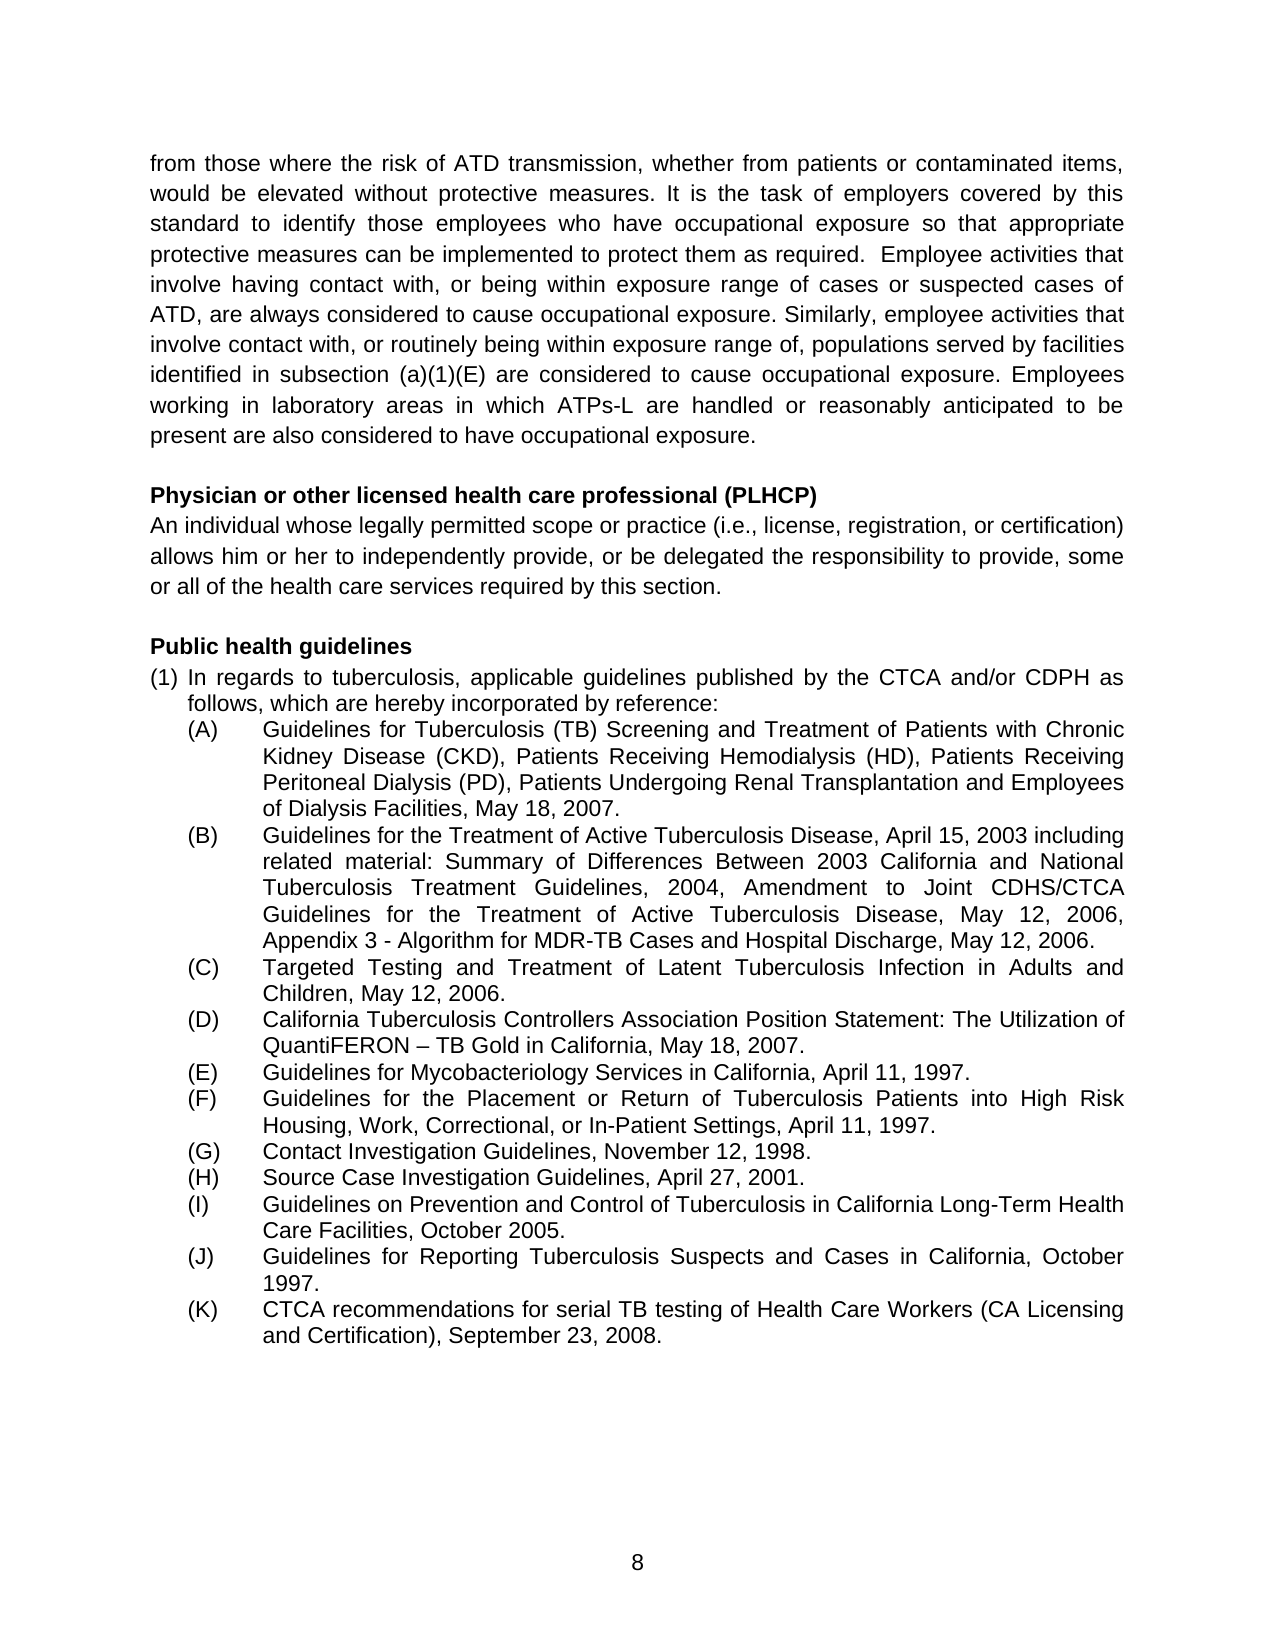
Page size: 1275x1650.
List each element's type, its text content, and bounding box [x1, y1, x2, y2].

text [150, 150, 1125, 448]
text Physician or other licensed health care professional (PLHCP) [150, 482, 1125, 509]
text Public health guidelines [150, 633, 1125, 660]
list In regards to tuberculosis, applicable guidelines published by the CTCA and/or CDPH as follows, which are hereby incorporated by reference: [150, 663, 1125, 716]
list Source Case Investigation Guidelines, April 27, 2001. [187, 1164, 1125, 1191]
list Guidelines on Prevention and Control of Tuberculosis in California Long-Term Health Care Facilities, October 2005. [187, 1191, 1125, 1243]
list Contact Investigation Guidelines, November 12, 1998. [187, 1138, 1125, 1164]
list Guidelines for Reporting Tuberculosis Suspects and Cases in California, October 1997. [187, 1243, 1125, 1296]
list CTCA recommendations for serial TB testing of Health Care Workers (CA Licensing and Certification), September 23, 2008. [187, 1296, 1125, 1349]
list Guidelines for the Placement or Return of Tuberculosis Patients into High Risk Housing, Work, Correctional, or In-Patient Settings, April 11, 1997. [187, 1085, 1125, 1138]
list Guidelines for Mycobacteriology Services in California, April 11, 1997. [187, 1059, 1125, 1085]
list Guidelines for the Treatment of Active Tuberculosis Disease, April 15, 2003 including related material: Summary of Differences Between 2003 California and National Tuberculosis Treatment Guidelines, 2004, Amendment to Joint CDHS/CTCA Guidelines for the Treatment of Active Tuberculosis Disease, May 12, 2006, Appendix 3 - Algorithm for MDR-TB Cases and Hospital Discharge, May 12, 2006. [187, 822, 1125, 953]
list Targeted Testing and Treatment of Latent Tuberculosis Infection in Adults and Children, May 12, 2006. [187, 953, 1125, 1006]
list Guidelines for Tuberculosis (TB) Screening and Treatment of Patients with Chronic Kidney Disease (CKD), Patients Receiving Hemodialysis (HD), Patients Receiving Peritoneal Dialysis (PD), Patients Undergoing Renal Transplantation and Employees of Dialysis Facilities, May 18, 2007. [187, 716, 1125, 822]
list California Tuberculosis Controllers Association Position Statement: The Utilization of QuantiFERON – TB Gold in California, May 18, 2007. [187, 1006, 1125, 1059]
text An individual whose legally permitted scope or practice (i.e., license, registration, or certification) allows him or her to independently provide, or be delegated the responsibility to provide, some or all of the health care services required by this section. [150, 512, 1125, 599]
